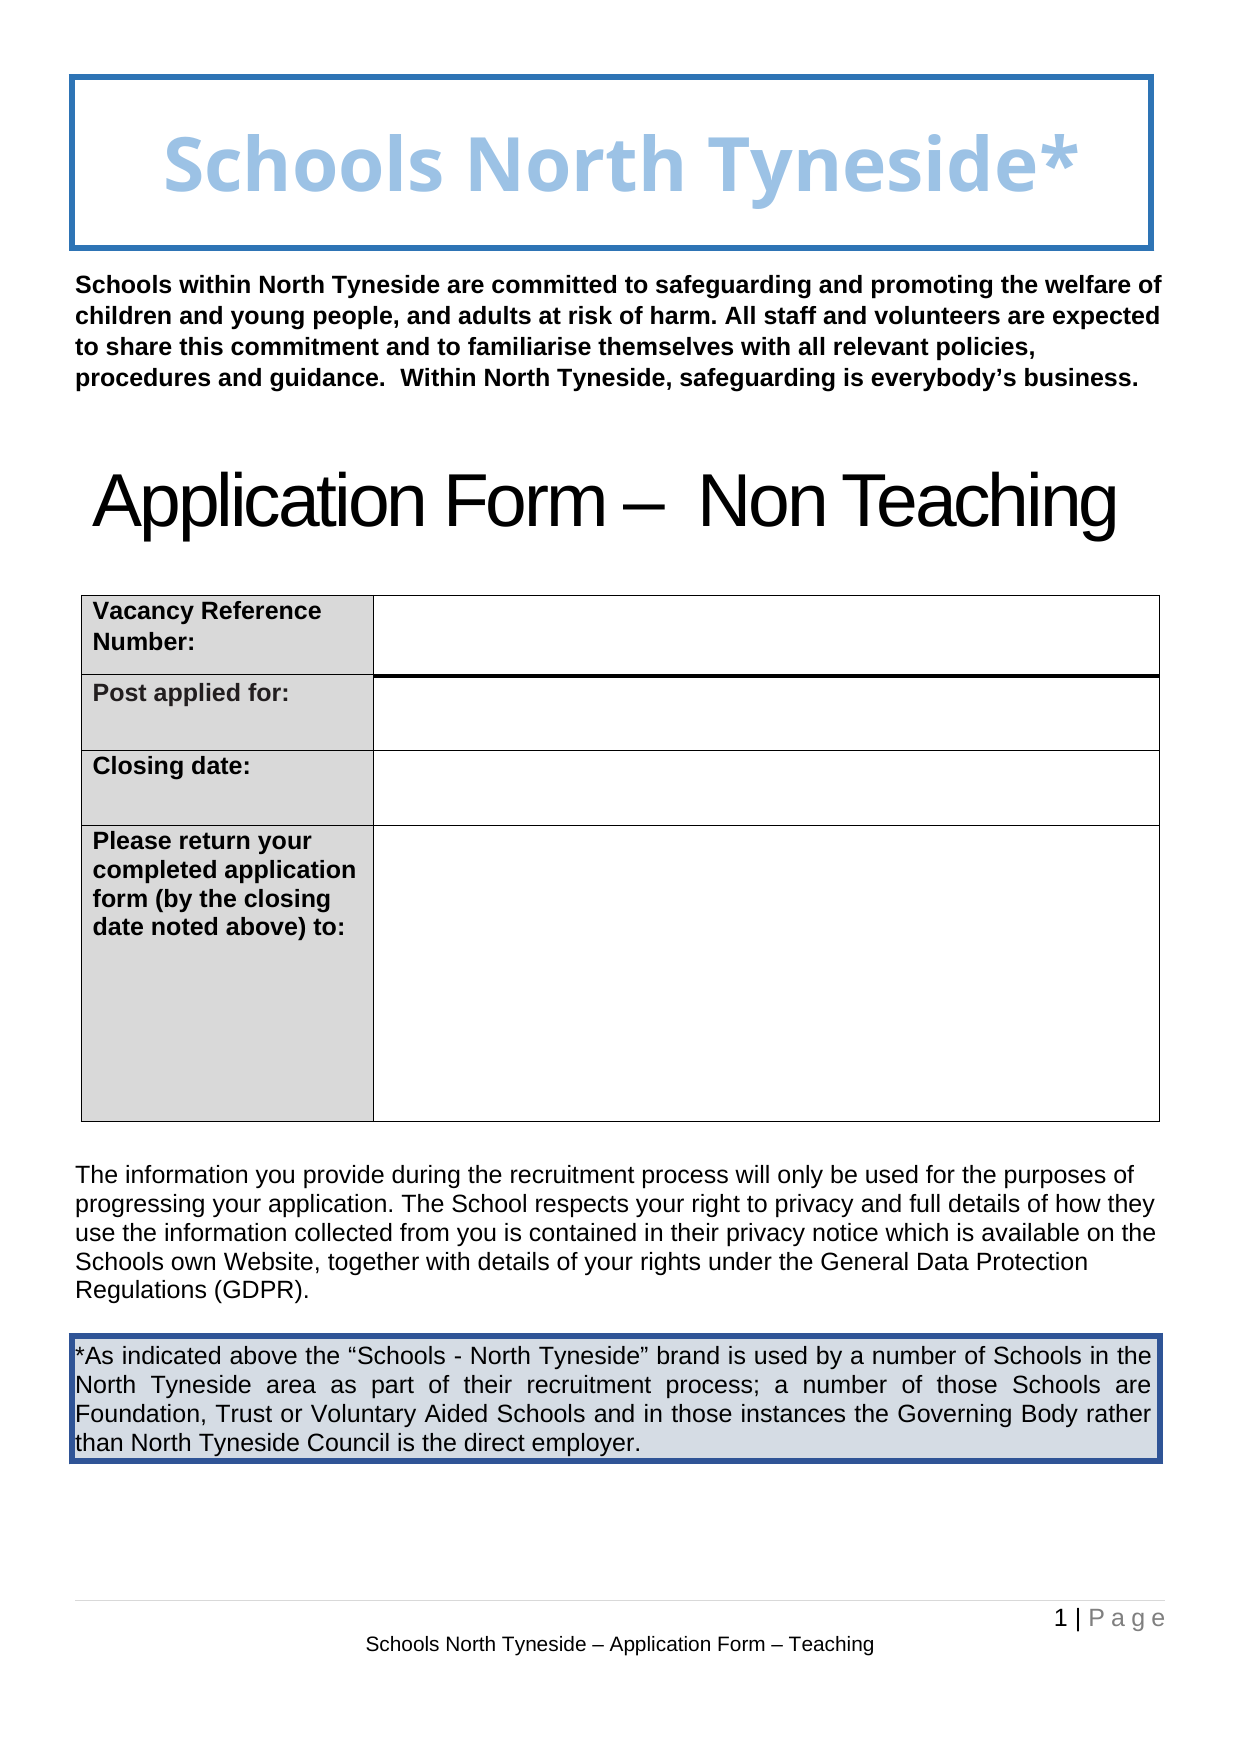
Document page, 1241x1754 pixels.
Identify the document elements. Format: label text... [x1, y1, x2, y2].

table_cell Closing date: [82, 751, 373, 825]
table_cell [374, 678, 1159, 750]
table_header Application Form – Non Teaching [81, 456, 1159, 595]
table_cell [374, 751, 1159, 825]
text *As indicated above the “Schools - North Tyneside” brand is used by a number of Schools in the North Tyneside area as part of their recruitment process; a number of those Schools are Foundation, Trust or Voluntary Aided Schools and in those instances the Governing Body rather than North Tyneside Council is the direct employer. [75, 1339, 1157, 1458]
table_cell [374, 596, 1159, 674]
table_cell Post applied for: [82, 675, 373, 750]
text Schools within North Tyneside are committed to safeguarding and promoting the welfare of children and young people, and adults at risk of harm. All staff and volunteers are expected to share this commitment and to familiarise themselves with all relevant policies, procedures and guidance. Within North Tyneside, safeguarding is everybody’s business. [75, 270, 1165, 392]
text The information you provide during the recruitment process will only be used for the purposes of progressing your application. The School respects your right to privacy and full details of how they use the information collected from you is contained in their privacy notice which is available on the Schools own Website, together with details of your rights under the General Data Protection Regulations (GDPR). [75, 1160, 1165, 1304]
table_cell Please return your completed application form (by the closing date noted above) to: [82, 826, 373, 1121]
table_cell Vacancy Reference Number: [82, 596, 373, 674]
table_cell [374, 826, 1159, 1121]
